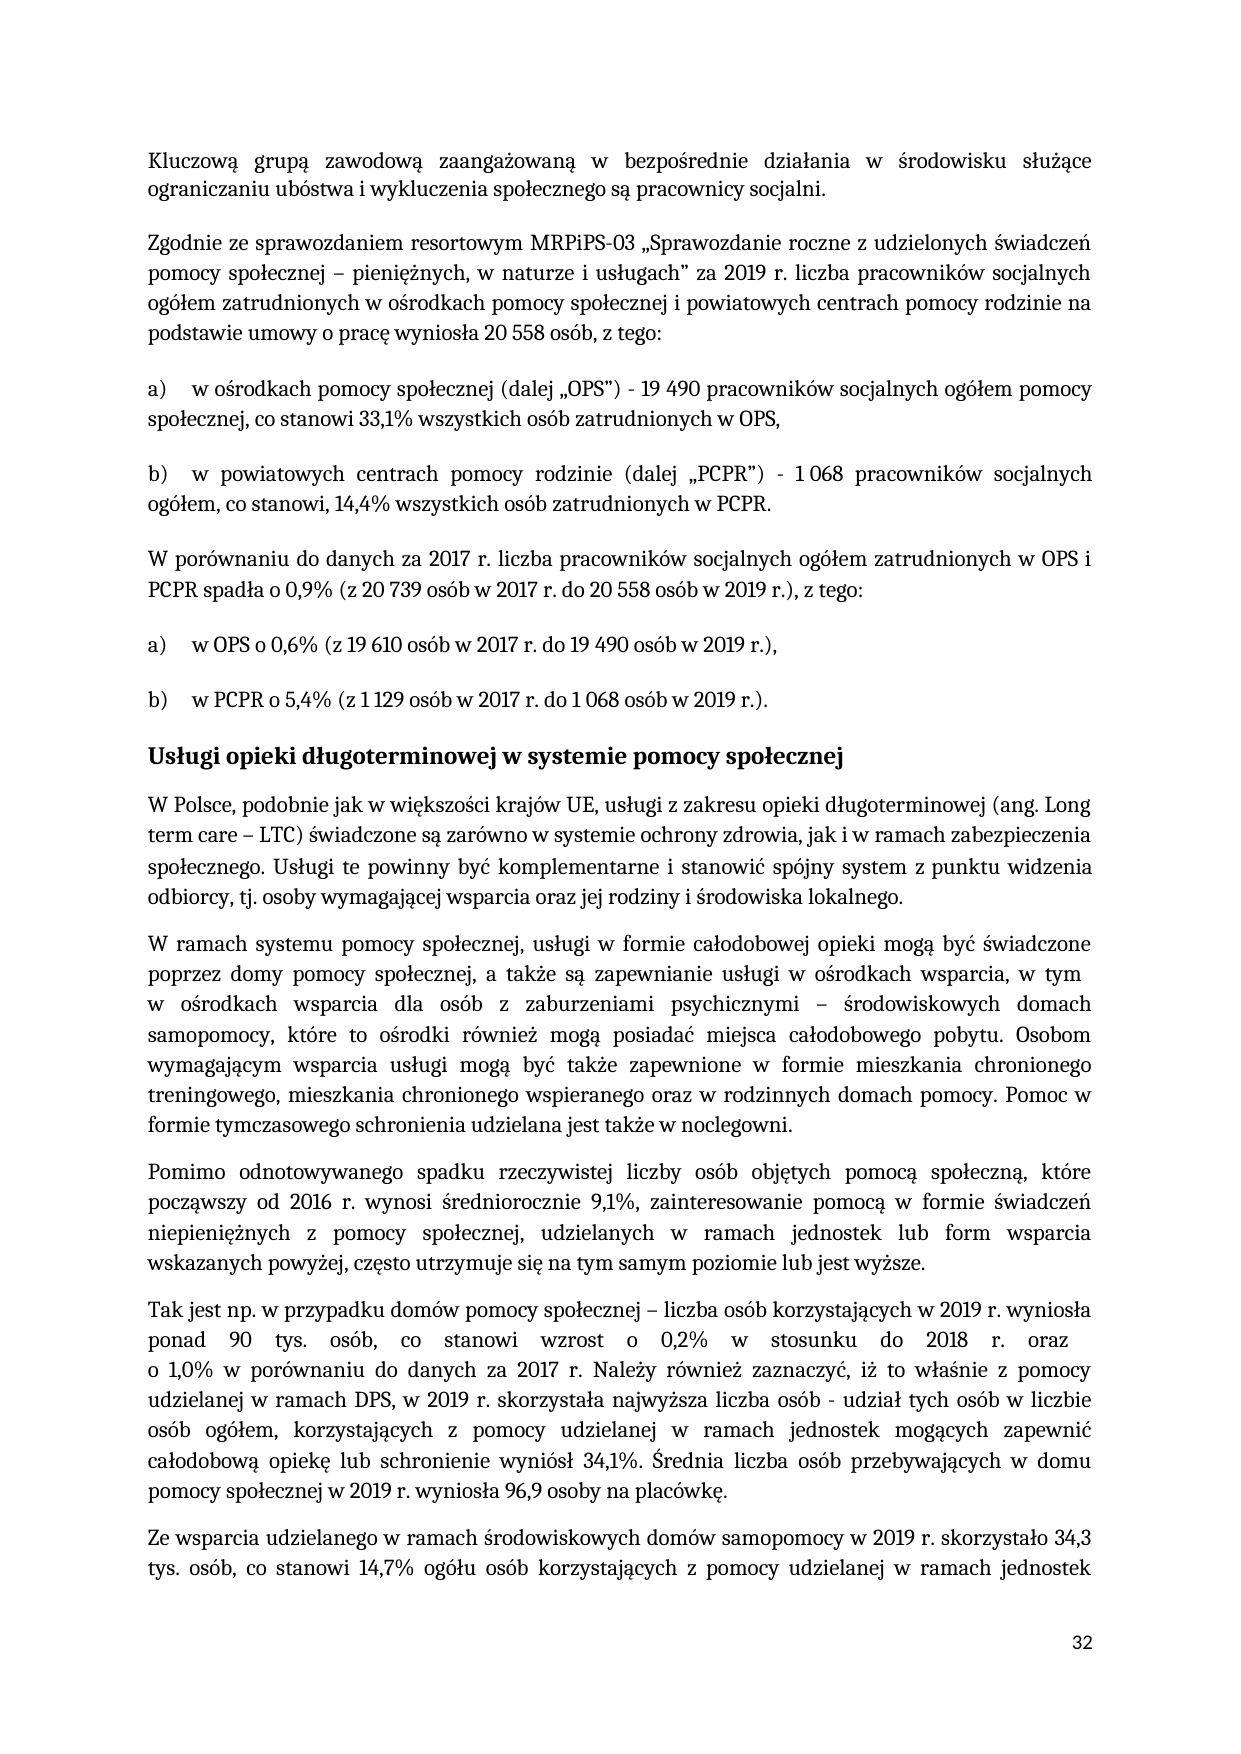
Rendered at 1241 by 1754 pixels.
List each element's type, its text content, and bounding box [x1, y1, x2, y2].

text W Polsce, podobnie jak w większości krajów UE, usługi z zakresu opieki długoterminowej (ang. Long term care – LTC) świadczone są zarówno w systemie ochrony zdrowia, jak i w ramach zabezpieczenia społecznego. Usługi te powinny być komplementarne i stanowić spójny system z punktu widzenia odbiorcy, tj. osoby wymagającej wsparcia oraz jej rodziny i środowiska lokalnego. [148, 792, 1093, 910]
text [148, 1524, 1093, 1581]
text Kluczową grupą zawodową zaangażowaną w bezpośrednie działania w środowisku służące ograniczaniu ubóstwa i wykluczenia społecznego są pracownicy socjalni. [148, 148, 1093, 202]
text a) w ośrodkach pomocy społecznej (dalej „OPS”) - 19 490 pracowników socjalnych ogółem pomocy społecznej, co stanowi 33,1% wszystkich osób zatrudnionych w OPS, [148, 375, 1093, 432]
text Usługi opieki długoterminowej w systemie pomocy społecznej [148, 742, 1093, 771]
text Tak jest np. w przypadku domów pomocy społecznej – liczba osób korzystających w 2019 r. wyniosła ponad 90 tys. osób, co stanowi wzrost o 0,2% w stosunku do 2018 r. oraz o 1,0% w porównaniu do danych za 2017 r. Należy również zaznaczyć, iż to właśnie z pomocy udzielanej w ramach DPS, w 2019 r. skorzystała najwyższa liczba osób - udział tych osób w liczbie osób ogółem, korzystających z pomocy udzielanej w ramach jednostek mogących zapewnić całodobową opiekę lub schronienie wyniósł 34,1%. Średnia liczba osób przebywających w domu pomocy społecznej w 2019 r. wyniosła 96,9 osoby na placówkę. [148, 1296, 1093, 1504]
text Zgodnie ze sprawozdaniem resortowym MRPiPS-03 „Sprawozdanie roczne z udzielonych świadczeń pomocy społecznej – pieniężnych, w naturze i usługach” za 2019 r. liczba pracowników socjalnych ogółem zatrudnionych w ośrodkach pomocy społecznej i powiatowych centrach pomocy rodzinie na podstawie umowy o pracę wyniosła 20 558 osób, z tego: [148, 229, 1093, 346]
text W ramach systemu pomocy społecznej, usługi w formie całodobowej opieki mogą być świadczone poprzez domy pomocy społecznej, a także są zapewnianie usługi w ośrodkach wsparcia, w tym w ośrodkach wsparcia dla osób z zaburzeniami psychicznymi – środowiskowych domach samopomocy, które to ośrodki również mogą posiadać miejsca całodobowego pobytu. Osobom wymagającym wsparcia usługi mogą być także zapewnione w formie mieszkania chronionego treningowego, mieszkania chronionego wspieranego oraz w rodzinnych domach pomocy. Pomoc w formie tymczasowego schronienia udzielana jest także w noclegowni. [148, 931, 1093, 1138]
text a) w OPS o 0,6% (z 19 610 osób w 2017 r. do 19 490 osób w 2019 r.), [148, 632, 1093, 658]
text b) w PCPR o 5,4% (z 1 129 osób w 2017 r. do 1 068 osób w 2019 r.). [148, 687, 1093, 713]
text Pomimo odnotowywanego spadku rzeczywistej liczby osób objętych pomocą społeczną, które począwszy od 2016 r. wynosi średniorocznie 9,1%, zainteresowanie pomocą w formie świadczeń niepieniężnych z pomocy społecznej, udzielanych w ramach jednostek lub form wsparcia wskazanych powyżej, często utrzymuje się na tym samym poziomie lub jest wyższe. [148, 1159, 1093, 1276]
text b) w powiatowych centrach pomocy rodzinie (dalej „PCPR”) - 1 068 pracowników socjalnych ogółem, co stanowi, 14,4% wszystkich osób zatrudnionych w PCPR. [148, 461, 1093, 517]
text W porównaniu do danych za 2017 r. liczba pracowników socjalnych ogółem zatrudnionych w OPS i PCPR spadła o 0,9% (z 20 739 osób w 2017 r. do 20 558 osób w 2019 r.), z tego: [148, 546, 1093, 603]
